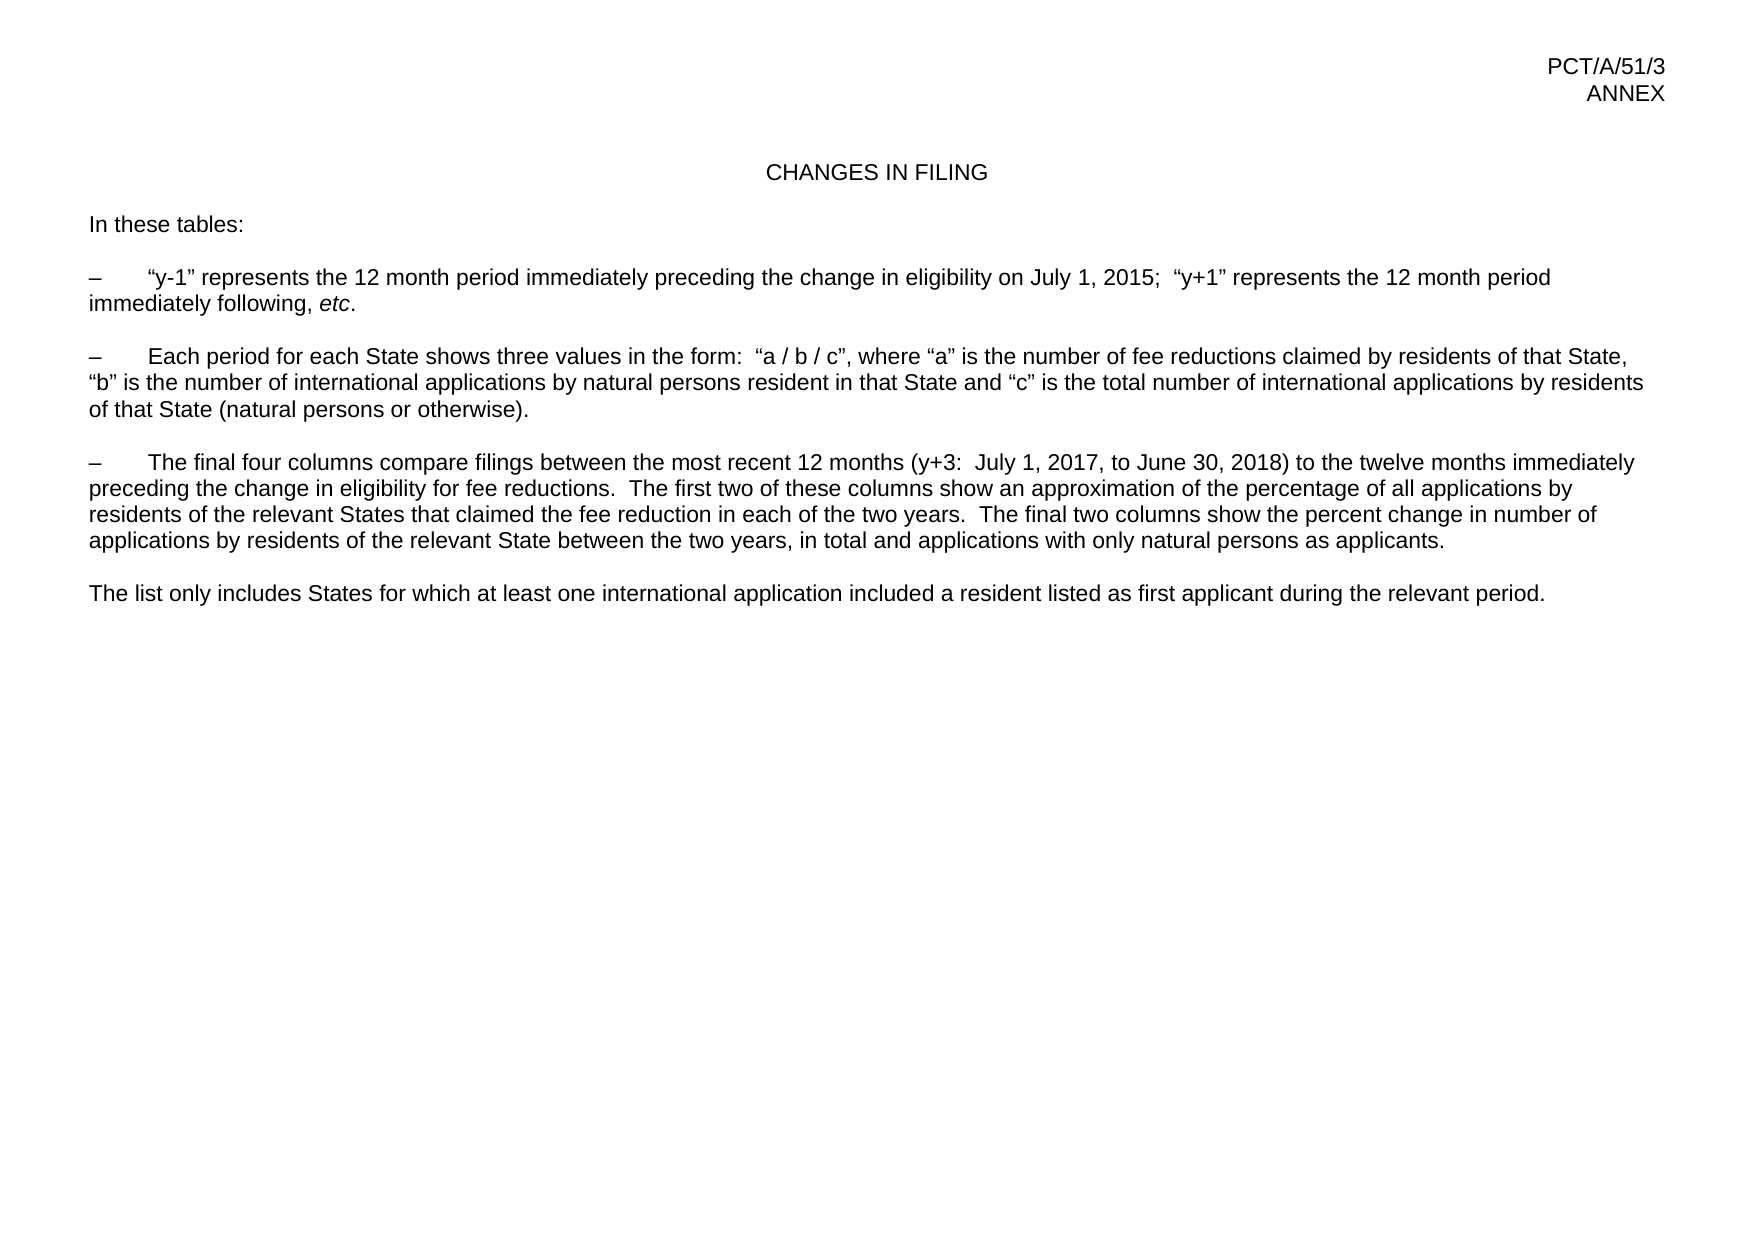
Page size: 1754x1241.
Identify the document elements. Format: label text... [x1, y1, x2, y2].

text The list only includes States for which at least one international application included a resident listed as first applicant during the relevant period. [89, 580, 1665, 607]
text CHANGES IN FILING [89, 158, 1665, 185]
text – Each period for each State shows three values in the form: “a / b / c”, where “a” is the number of fee reductions claimed by residents of that State, “b” is the number of international applications by natural persons resident in that State and “c” is the total number of international applications by residents of that State (natural persons or otherwise). [89, 343, 1665, 422]
text – The final four columns compare filings between the most recent 12 months (y+3: July 1, 2017, to June 30, 2018) to the twelve months immediately preceding the change in eligibility for fee reductions. The first two of these columns show an approximation of the percentage of all applications by residents of the relevant States that claimed the fee reduction in each of the two years. The final two columns show the percent change in number of applications by residents of the relevant State between the two years, in total and applications with only natural persons as applicants. [89, 448, 1665, 554]
text In these tables: [89, 211, 1665, 238]
text – “y-1” represents the 12 month period immediately preceding the change in eligibility on July 1, 2015; “y+1” represents the 12 month period immediately following, etc. [89, 264, 1665, 317]
